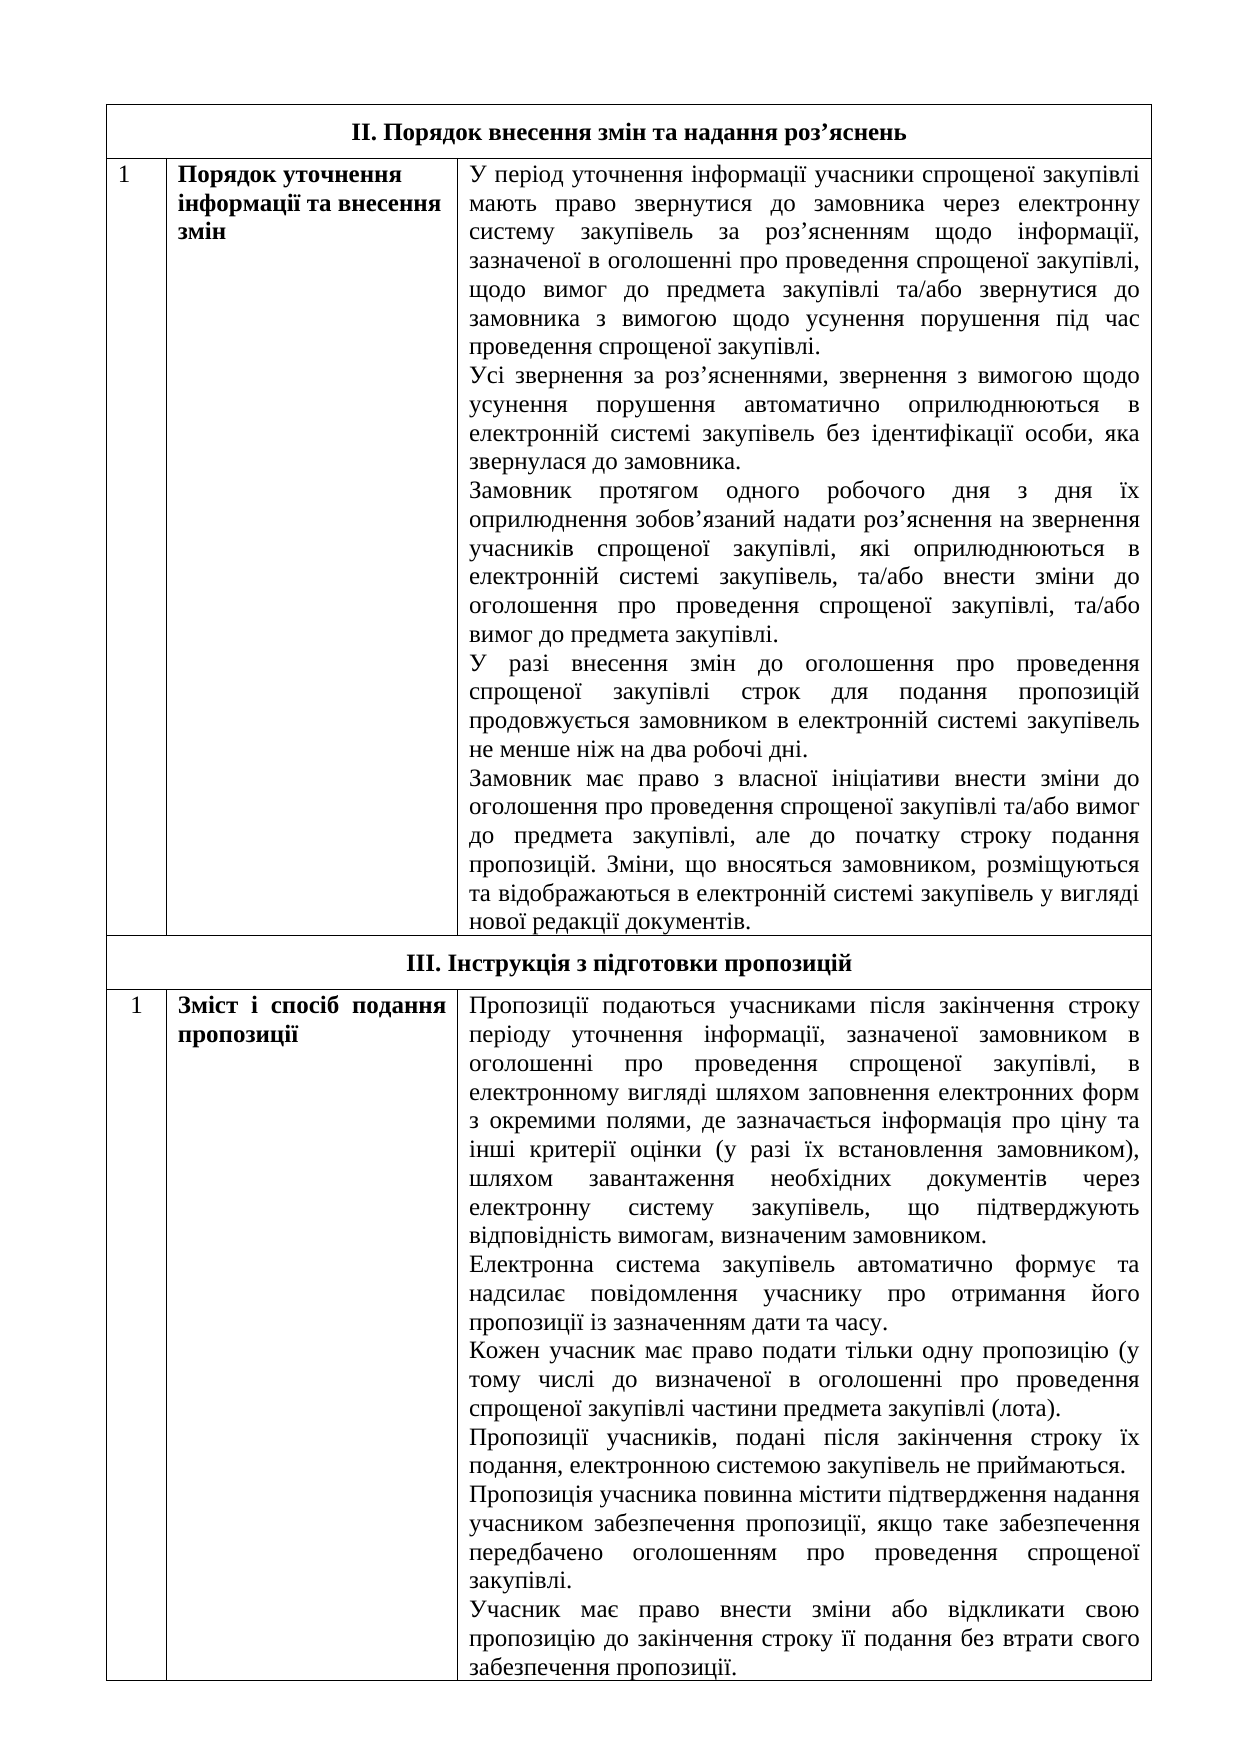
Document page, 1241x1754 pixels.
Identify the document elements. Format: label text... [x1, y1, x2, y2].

table_cell 1 [107, 159, 166, 935]
table_cell II. Порядок внесення змін та надання роз’яснень [107, 105, 1151, 158]
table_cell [167, 990, 457, 1680]
table_cell 1 [107, 990, 166, 1680]
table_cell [458, 990, 1151, 1680]
table_cell III. Інструкція з підготовки пропозицій [107, 936, 1151, 989]
table_cell Порядок уточнення інформації та внесення змін [167, 159, 457, 935]
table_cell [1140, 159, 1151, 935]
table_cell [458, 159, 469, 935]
